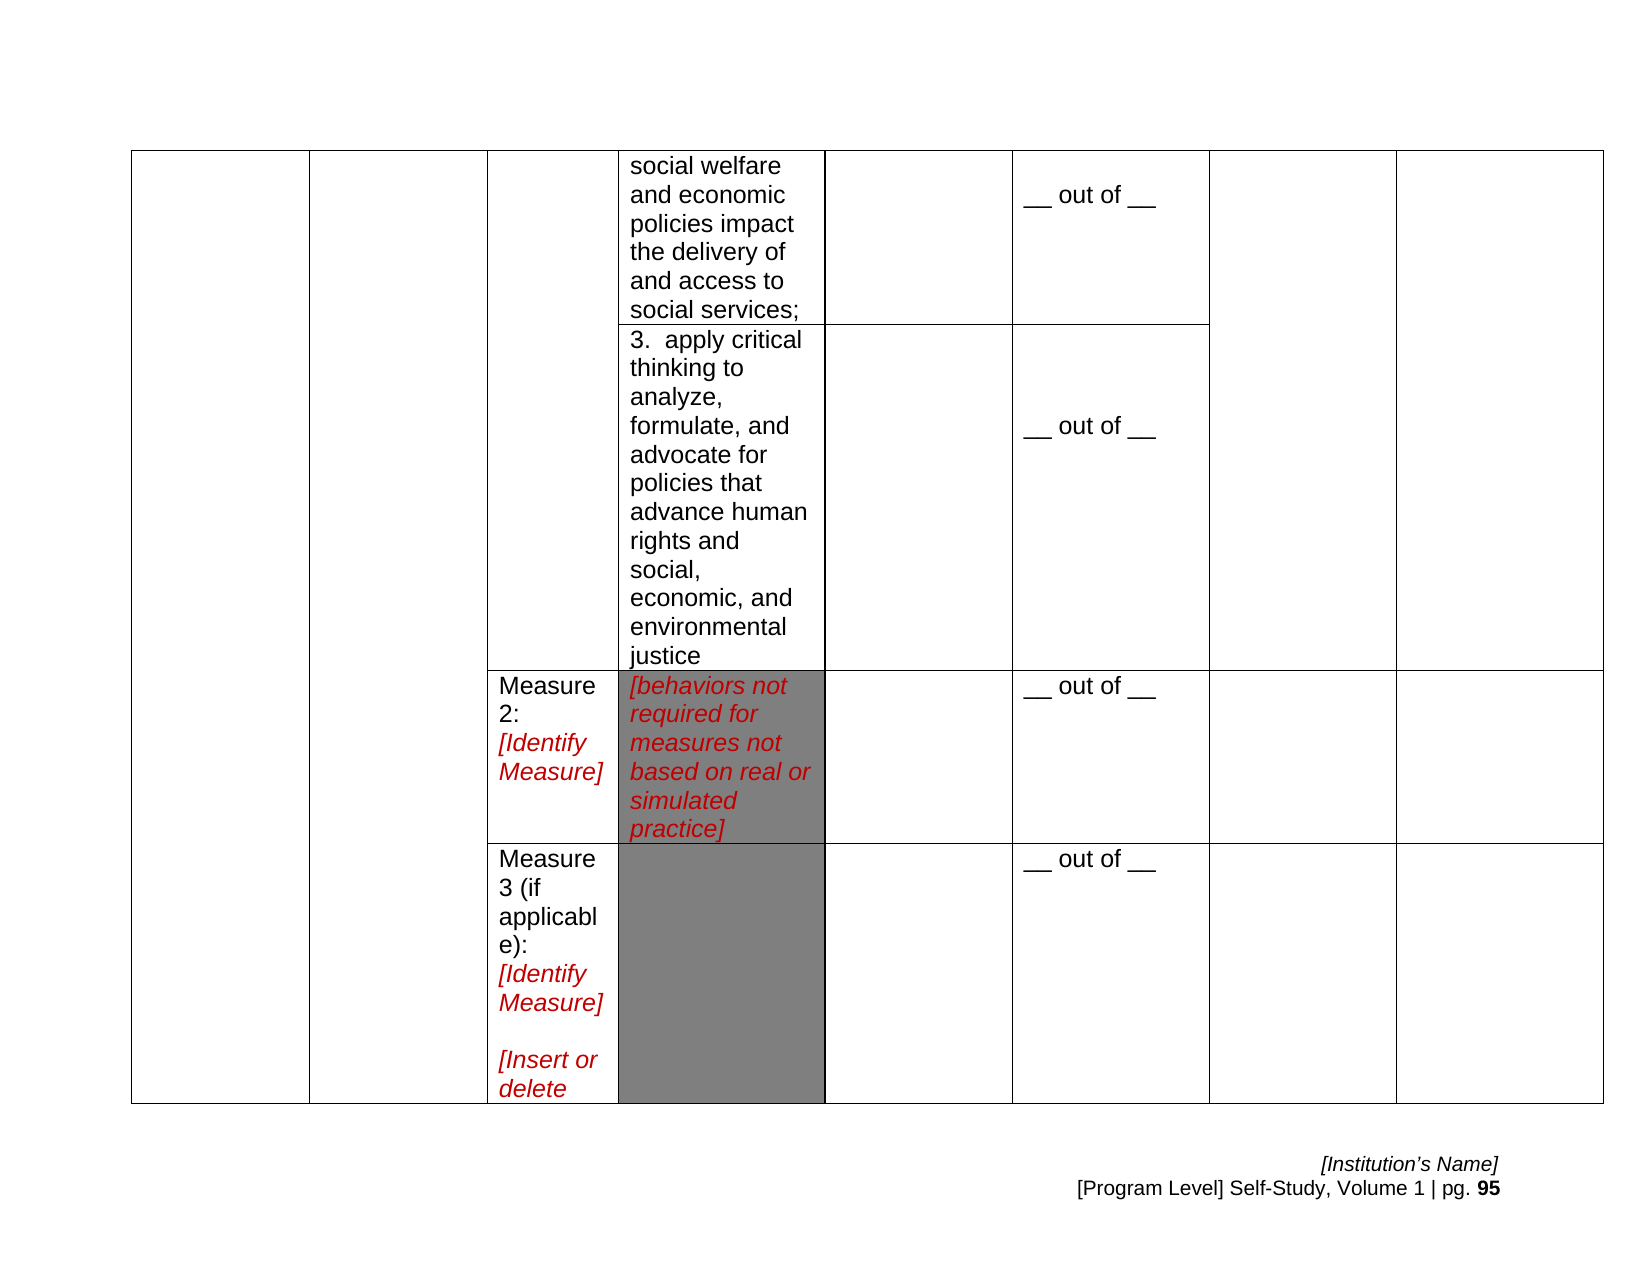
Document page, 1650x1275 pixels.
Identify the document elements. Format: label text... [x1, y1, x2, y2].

table_cell __ out of __ [1013, 671, 1209, 843]
table_cell [1210, 671, 1396, 843]
table_cell [619, 844, 824, 1103]
table_cell [826, 671, 1012, 843]
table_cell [488, 844, 618, 1103]
table_cell [1210, 844, 1396, 1103]
table_cell [1397, 844, 1603, 1103]
table_cell [826, 844, 1012, 1103]
table_cell [826, 325, 1012, 669]
table_cell __ out of __ [1013, 151, 1209, 323]
table_cell 3. apply critical thinking to analyze, formulate, and advocate for policies that advance human rights and social, economic, and environmental justice [619, 325, 824, 669]
table_cell __ out of __ [1013, 325, 1209, 669]
table_cell [behaviors not required for measures not based on real or simulated practice] [619, 671, 824, 843]
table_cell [619, 151, 824, 323]
table_cell Measure 2: [Identify Measure] [488, 671, 618, 843]
table_cell [826, 151, 1012, 323]
table_cell __ out of __ [1013, 844, 1209, 1103]
table_cell [1397, 671, 1603, 843]
